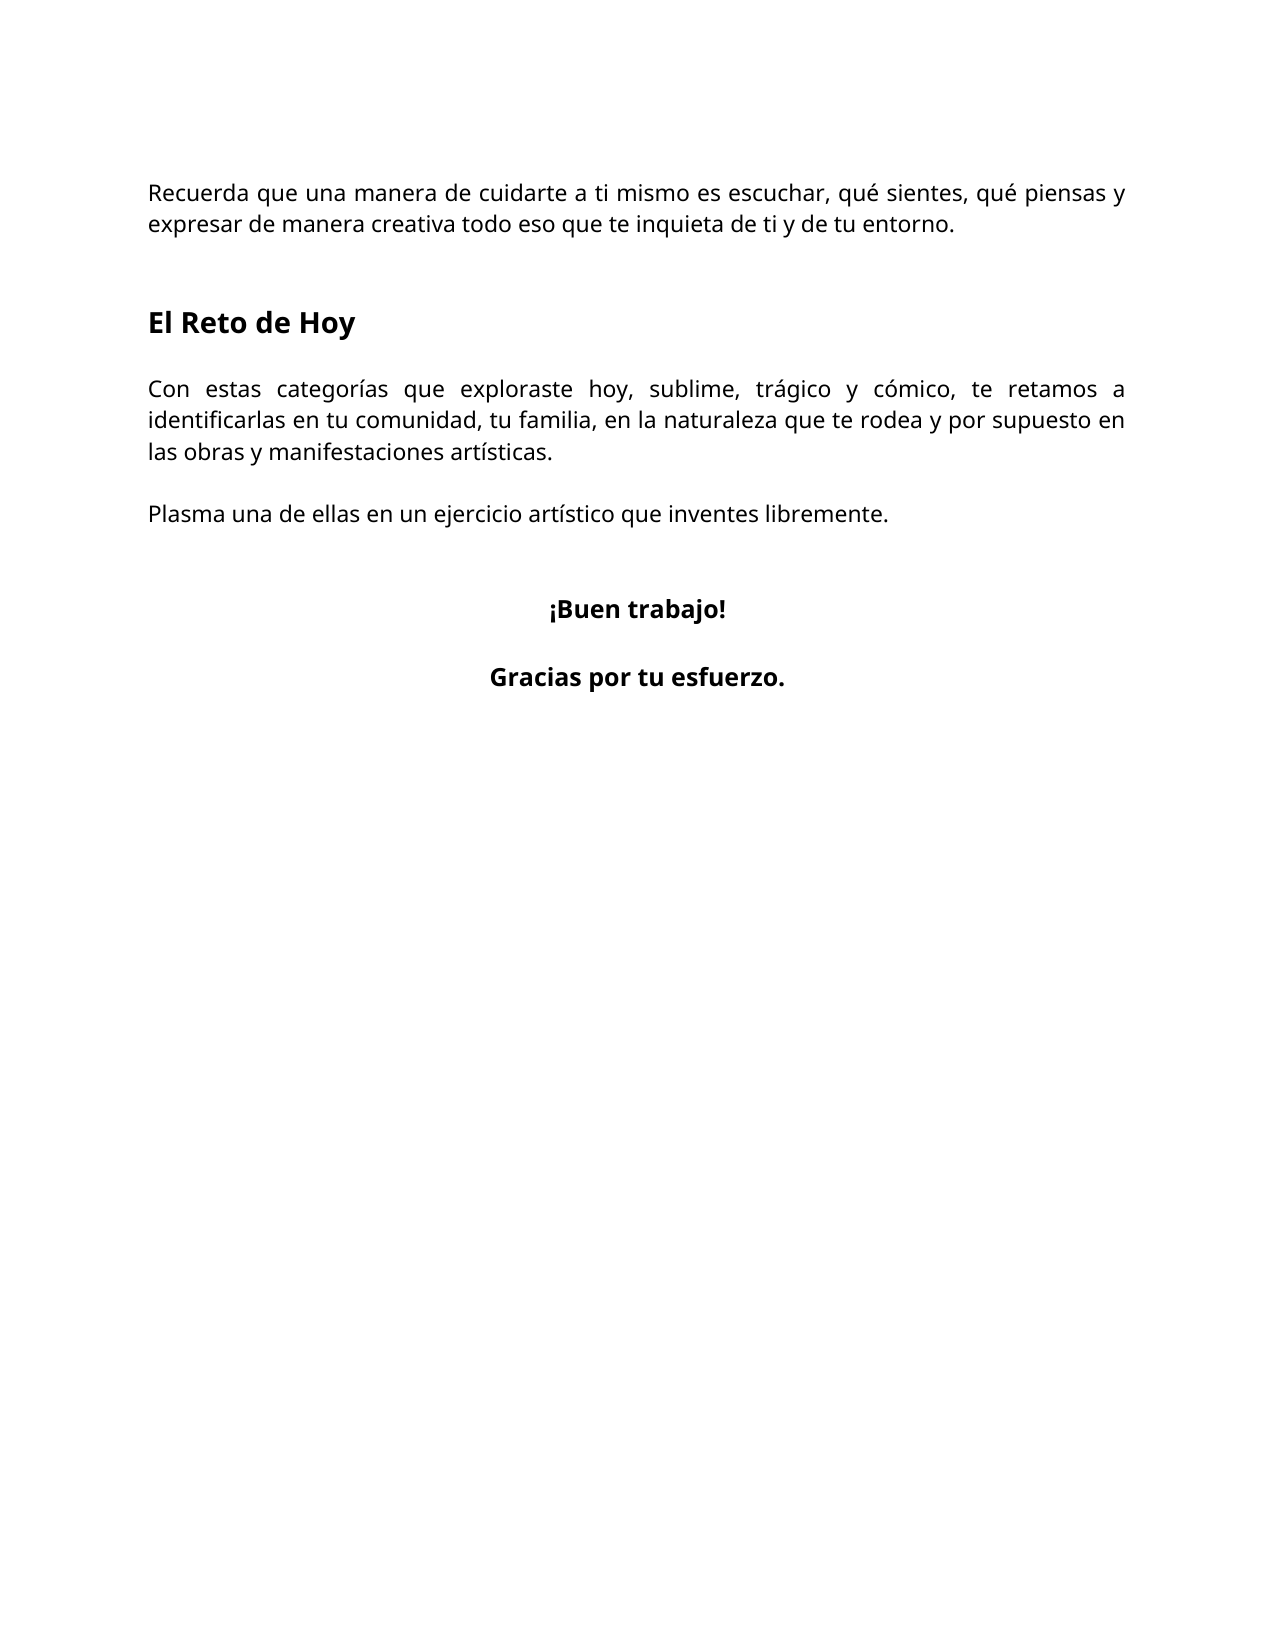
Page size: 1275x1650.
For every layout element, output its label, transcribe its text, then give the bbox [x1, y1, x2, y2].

text ¡Buen trabajo! [148, 592, 1127, 626]
text Gracias por tu esfuerzo. [148, 660, 1127, 694]
text El Reto de Hoy [148, 302, 1127, 342]
text Plasma una de ellas en un ejercicio artístico que inventes libremente. [148, 498, 1127, 529]
text Con estas categorías que exploraste hoy, sublime, trágico y cómico, te retamos a identificarlas en tu comunidad, tu familia, en la naturaleza que te rodea y por supuesto en las obras y manifestaciones artísticas. [148, 373, 1127, 467]
text Recuerda que una manera de cuidarte a ti mismo es escuchar, qué sientes, qué piensas y expresar de manera creativa todo eso que te inquieta de ti y de tu entorno. [148, 177, 1127, 240]
